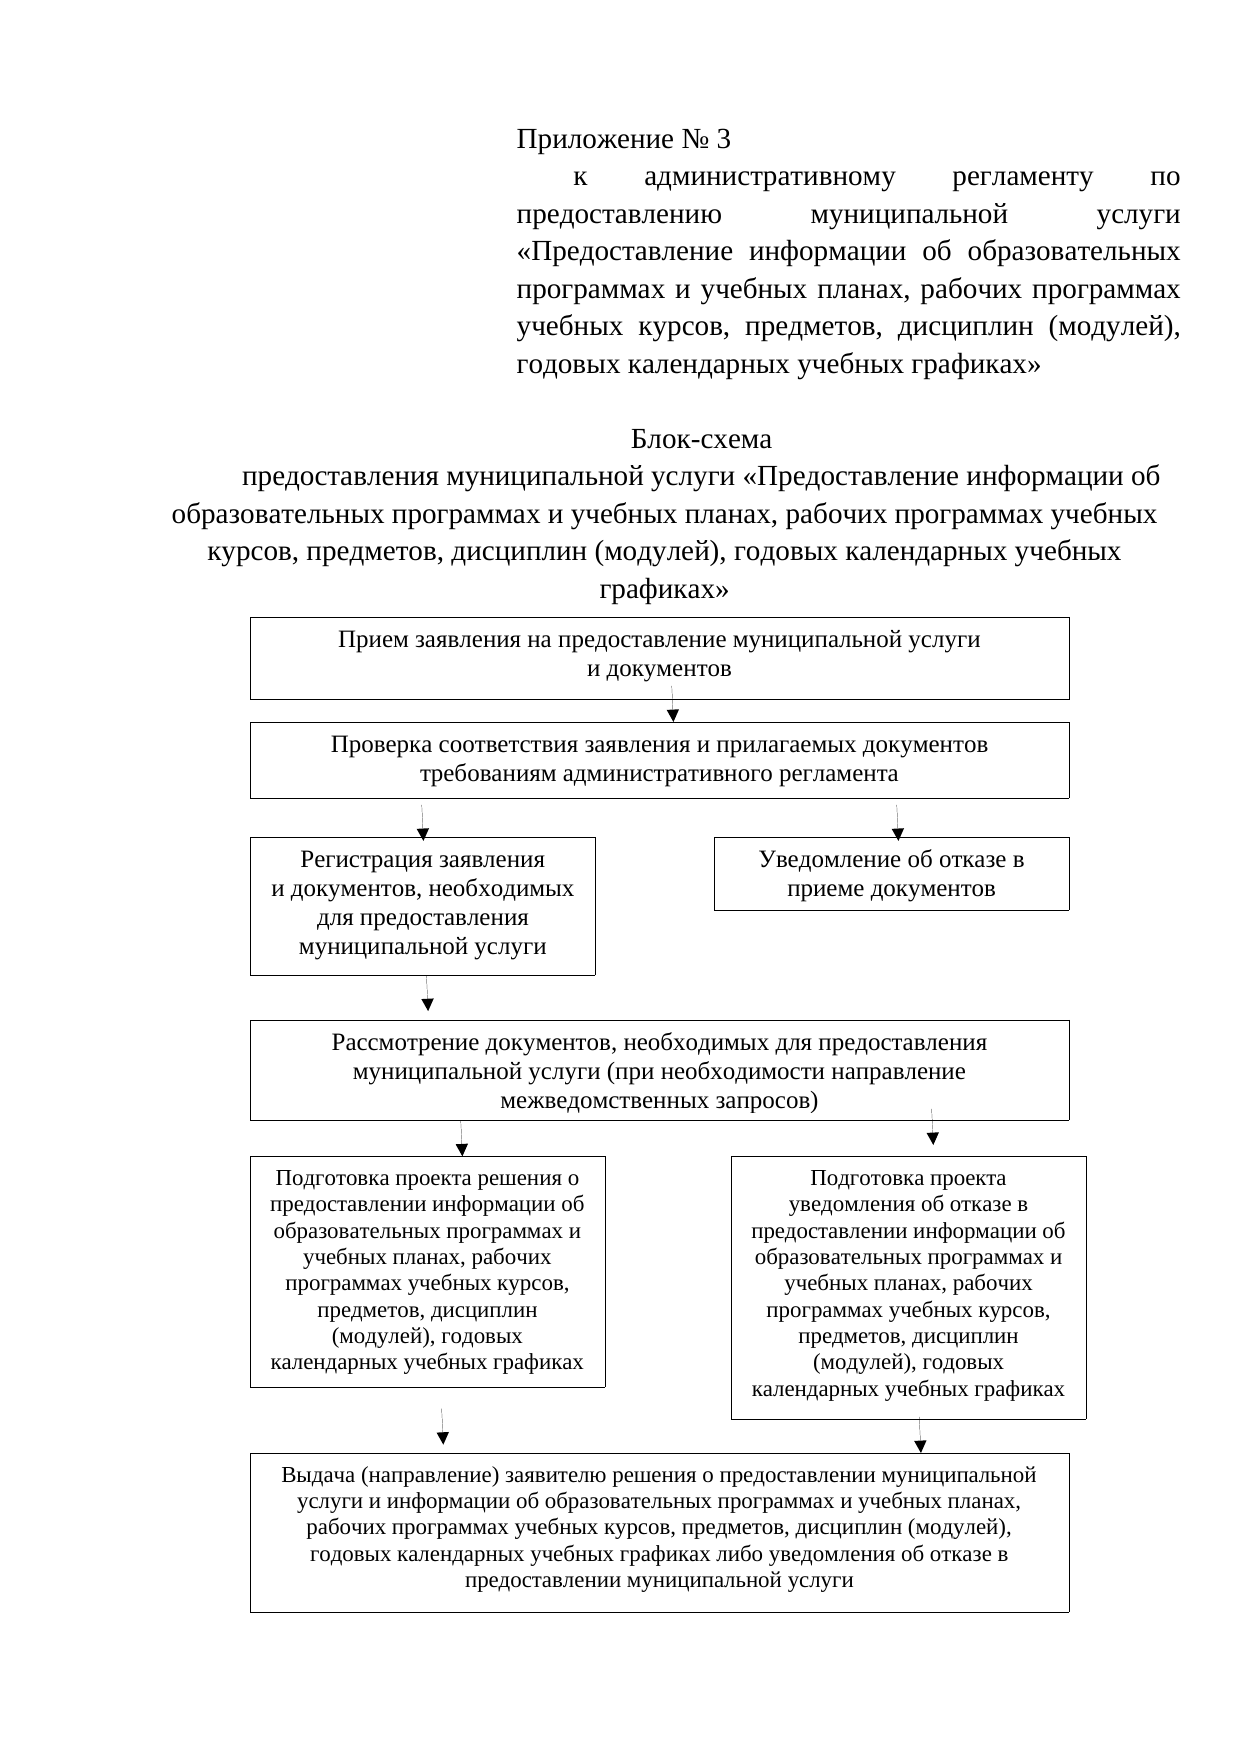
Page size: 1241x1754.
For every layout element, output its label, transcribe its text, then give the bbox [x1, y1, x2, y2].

text предоставления муниципальной услуги «Предоставление информации об образовательных программах и учебных планах, рабочих программах учебных курсов, предметов, дисциплин (модулей), годовых календарных учебных графиках» [148, 456, 1181, 606]
text к административному регламенту по предоставлению муниципальной услуги «Предоставление информации об образовательных программах и учебных планах, рабочих программах учебных курсов, предметов, дисциплин (модулей), годовых календарных учебных графиках» [516, 156, 1181, 381]
text Блок-схема [148, 418, 1181, 456]
text Приложение № 3 [516, 118, 1181, 156]
